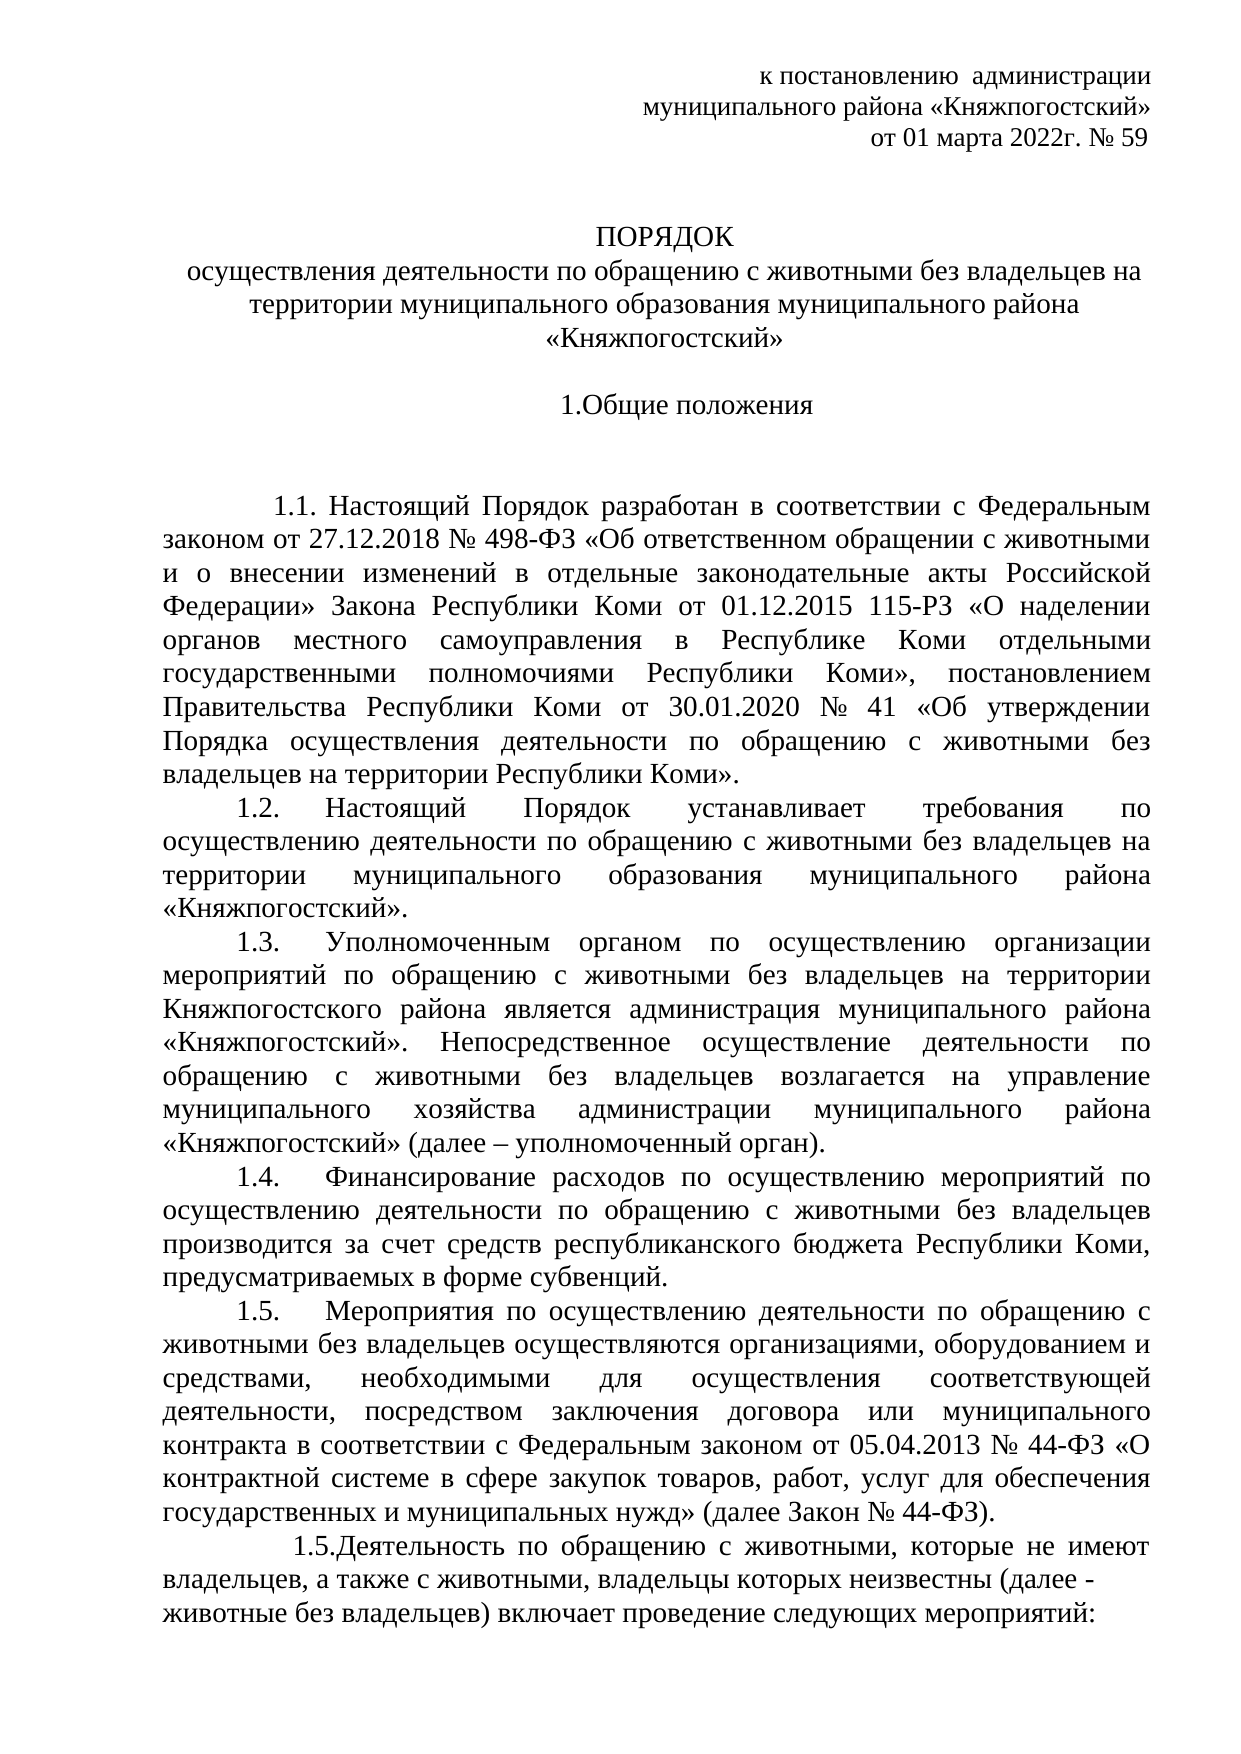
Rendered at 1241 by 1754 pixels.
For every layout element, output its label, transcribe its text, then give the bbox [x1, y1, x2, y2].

subtitle 1.1. Настоящий Порядок разработан в соответствии с Федеральным законом от 27.12.2018 № 498-ФЗ «Об ответственном обращении с животными и о внесении изменений в отдельные законодательные акты Российской Федерации» Закона Республики Коми от 01.12.2015 115-РЗ «О наделении органов местного самоуправления в Республике Коми отдельными государственными полномочиями Республики Коми», постановлением Правительства Республики Коми от 30.01.2020 № 41 «Об утверждении Порядка осуществления деятельности по обращению с животными без владельцев на территории Республики Коми». [162, 488, 1152, 790]
text ПОРЯДОК [177, 219, 1152, 253]
text 1.5.Деятельность по обращению с животными, которые не имеют владельцев, а также с животными, владельцы которых неизвестны (далее - [162, 1528, 1152, 1595]
text осуществления деятельности по обращению с животными без владельцев на территории муниципального образования муниципального района «Княжпогостский» [177, 253, 1152, 354]
list Мероприятия по осуществлению деятельности по обращению с животными без владельцев осуществляются организациями, оборудованием и средствами, необходимыми для осуществления соответствующей деятельности, посредством заключения договора или муниципального контракта в соответствии с Федеральным законом от 05.04.2013 № 44-ФЗ «О контрактной системе в сфере закупок товаров, работ, услуг для обеспечения государственных и муниципальных нужд» (далее Закон № 44-ФЗ). [162, 1293, 1152, 1528]
list Уполномоченным органом по осуществлению организации мероприятий по обращению с животными без владельцев на территории Княжпогостского района является администрация муниципального района «Княжпогостский». Непосредственное осуществление деятельности по обращению с животными без владельцев возлагается на управление муниципального хозяйства администрации муниципального района «Княжпогостский» (далее – уполномоченный орган). [162, 924, 1152, 1159]
text к постановлению администрации [177, 59, 1152, 90]
text животные без владельцев) включает проведение следующих мероприятий: [162, 1595, 1152, 1628]
text муниципального района «Княжпогостский» [177, 90, 1152, 121]
text от 01 марта 2022г. № 59 [177, 121, 1152, 152]
list Настоящий Порядок устанавливает требования по осуществлению деятельности по обращению с животными без владельцев на территории муниципального образования муниципального района «Княжпогостский». [162, 790, 1152, 924]
list Финансирование расходов по осуществлению мероприятий по осуществлению деятельности по обращению с животными без владельцев производится за счет средств республиканского бюджета Республики Коми, предусматриваемых в форме субвенций. [162, 1159, 1152, 1293]
text 1.Общие положения [222, 387, 1152, 421]
